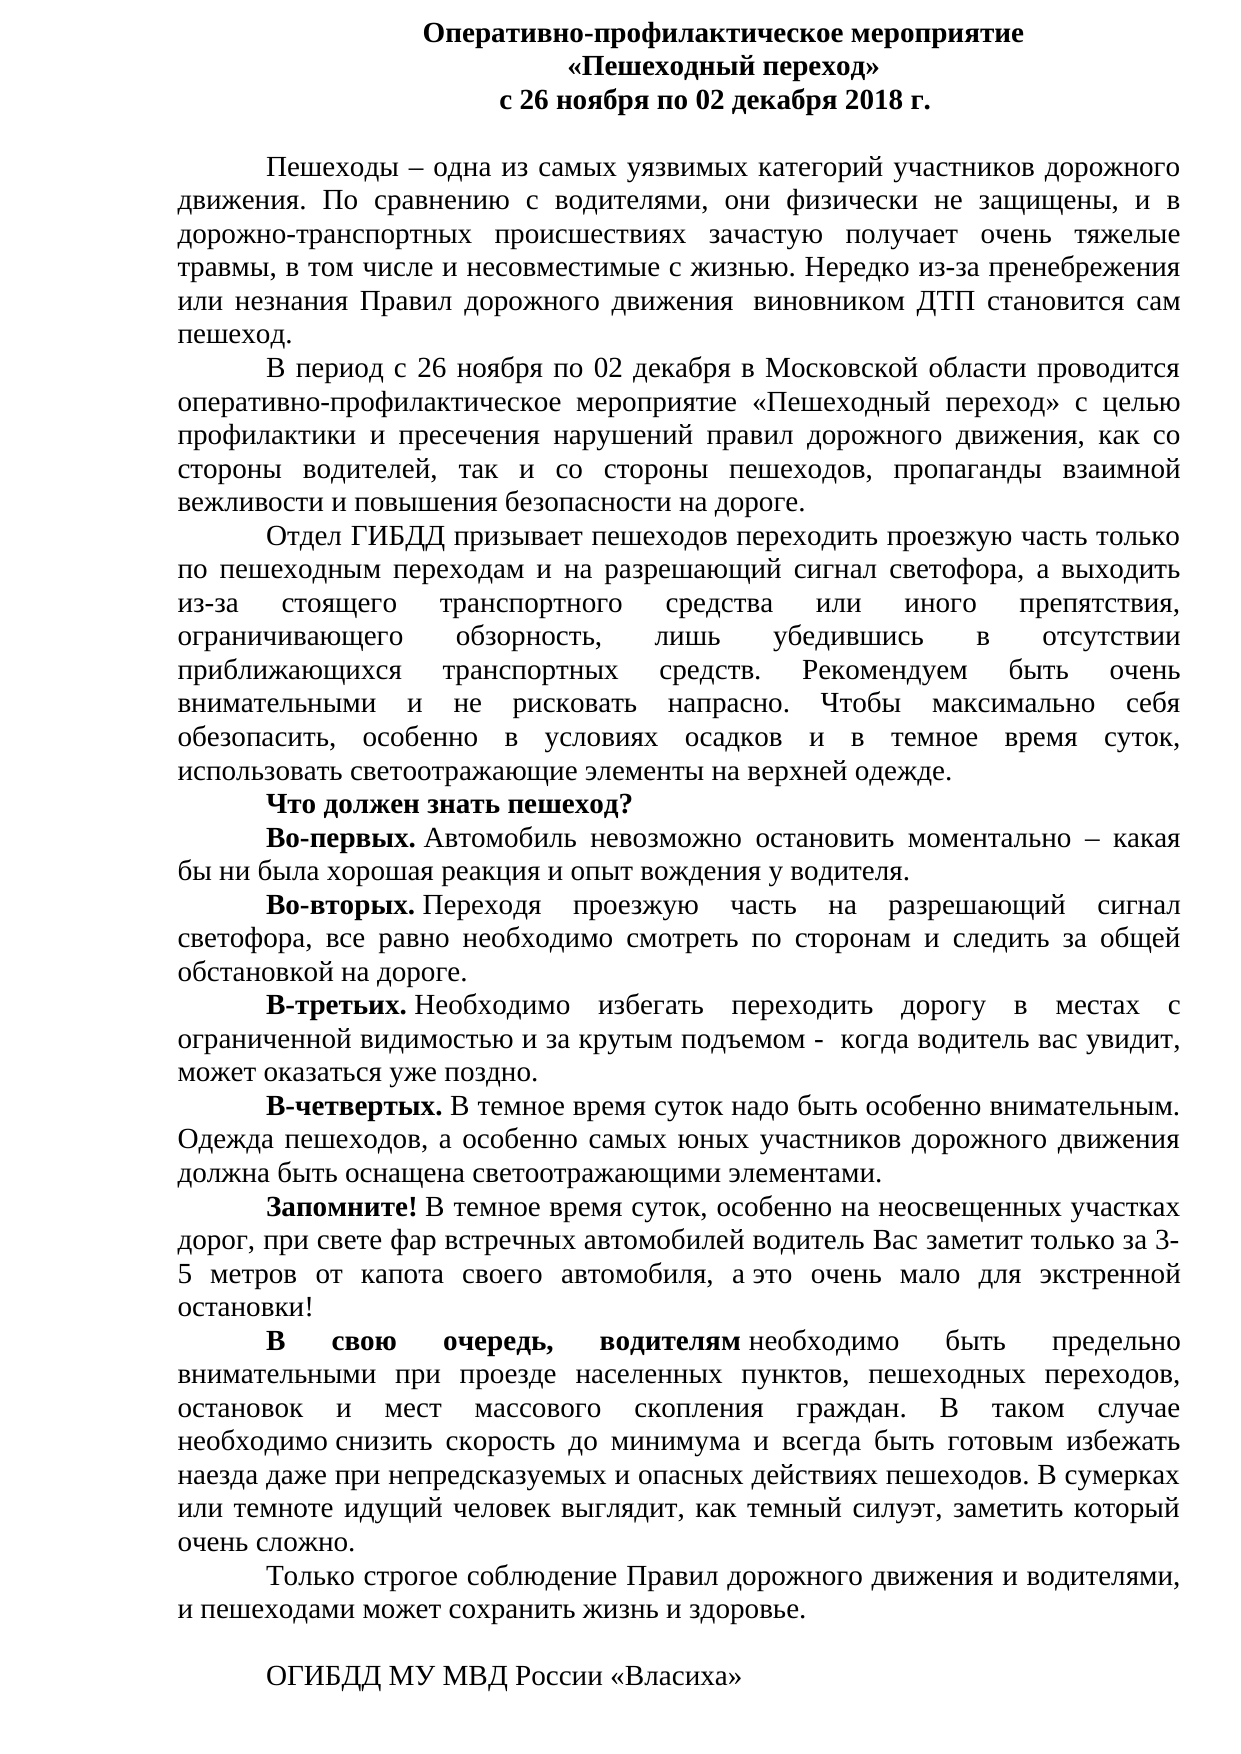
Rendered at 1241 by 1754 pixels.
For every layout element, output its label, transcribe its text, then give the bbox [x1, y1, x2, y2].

text Что должен знать пешеход? [177, 786, 1181, 820]
text Во-первых. Автомобиль невозможно остановить моментально – какая бы ни была хорошая реакция и опыт вождения у водителя. [177, 820, 1181, 887]
text В-третьих. Необходимо избегать переходить дорогу в местах с ограниченной видимостью и за крутым подъемом - когда водитель вас увидит, может оказаться уже поздно. [177, 987, 1181, 1088]
text Во-вторых. Переходя проезжую часть на разрешающий сигнал светофора, все равно необходимо смотреть по сторонам и следить за общей обстановкой на дороге. [177, 887, 1181, 987]
text Отдел ГИБДД призывает пешеходов переходить проезжую часть только по пешеходным переходам и на разрешающий сигнал светофора, а выходить из-за стоящего транспортного средства или иного препятствия, ограничивающего обзорность, лишь убедившись в отсутствии приближающихся транспортных средств. Рекомендуем быть очень внимательными и не рисковать напрасно. Чтобы максимально себя обезопасить, особенно в условиях осадков и в темное время суток, использовать светоотражающие элементы на верхней одежде. [177, 518, 1181, 786]
text Запомните! В темное время суток, особенно на неосвещенных участках дорог, при свете фар встречных автомобилей водитель Вас заметит только за 3-5 метров от капота своего автомобиля, а это очень мало для экстренной остановки! [177, 1189, 1181, 1323]
text «Пешеходный переход» [177, 48, 1181, 82]
text В период с 26 ноября по 02 декабря в Московской области проводится оперативно-профилактическое мероприятие «Пешеходный переход» с целью профилактики и пресечения нарушений правил дорожного движения, как со стороны водителей, так и со стороны пешеходов, пропаганды взаимной вежливости и повышения безопасности на дороге. [177, 350, 1181, 518]
text В свою очередь, водителям необходимо быть предельно внимательными при проезде населенных пунктов, пешеходных переходов, остановок и мест массового скопления граждан. В таком случае необходимо снизить скорость до минимума и всегда быть готовым избежать наезда даже при непредсказуемых и опасных действиях пешеходов. В сумерках или темноте идущий человек выглядит, как темный силуэт, заметить который очень сложно. [177, 1323, 1181, 1558]
text Оперативно-профилактическое мероприятие [177, 15, 1181, 48]
text ОГИБДД МУ МВД России «Власиха» [177, 1658, 1181, 1692]
text Пешеходы – одна из самых уязвимых категорий участников дорожного движения. По сравнению с водителями, они физически не защищены, и в дорожно-транспортных происшествиях зачастую получает очень тяжелые травмы, в том числе и несовместимые с жизнью. Нередко из-за пренебрежения или незнания Правил дорожного движения виновником ДТП становится сам пешеход. [177, 149, 1181, 350]
text В-четвертых. В темное время суток надо быть особенно внимательным. Одежда пешеходов, а особенно самых юных участников дорожного движения должна быть оснащена светоотражающими элементами. [177, 1088, 1181, 1189]
text с 26 ноября по 02 декабря 2018 г. [177, 82, 1181, 115]
text Только строгое соблюдение Правил дорожного движения и водителями, и пешеходами может сохранить жизнь и здоровье. [177, 1558, 1181, 1625]
